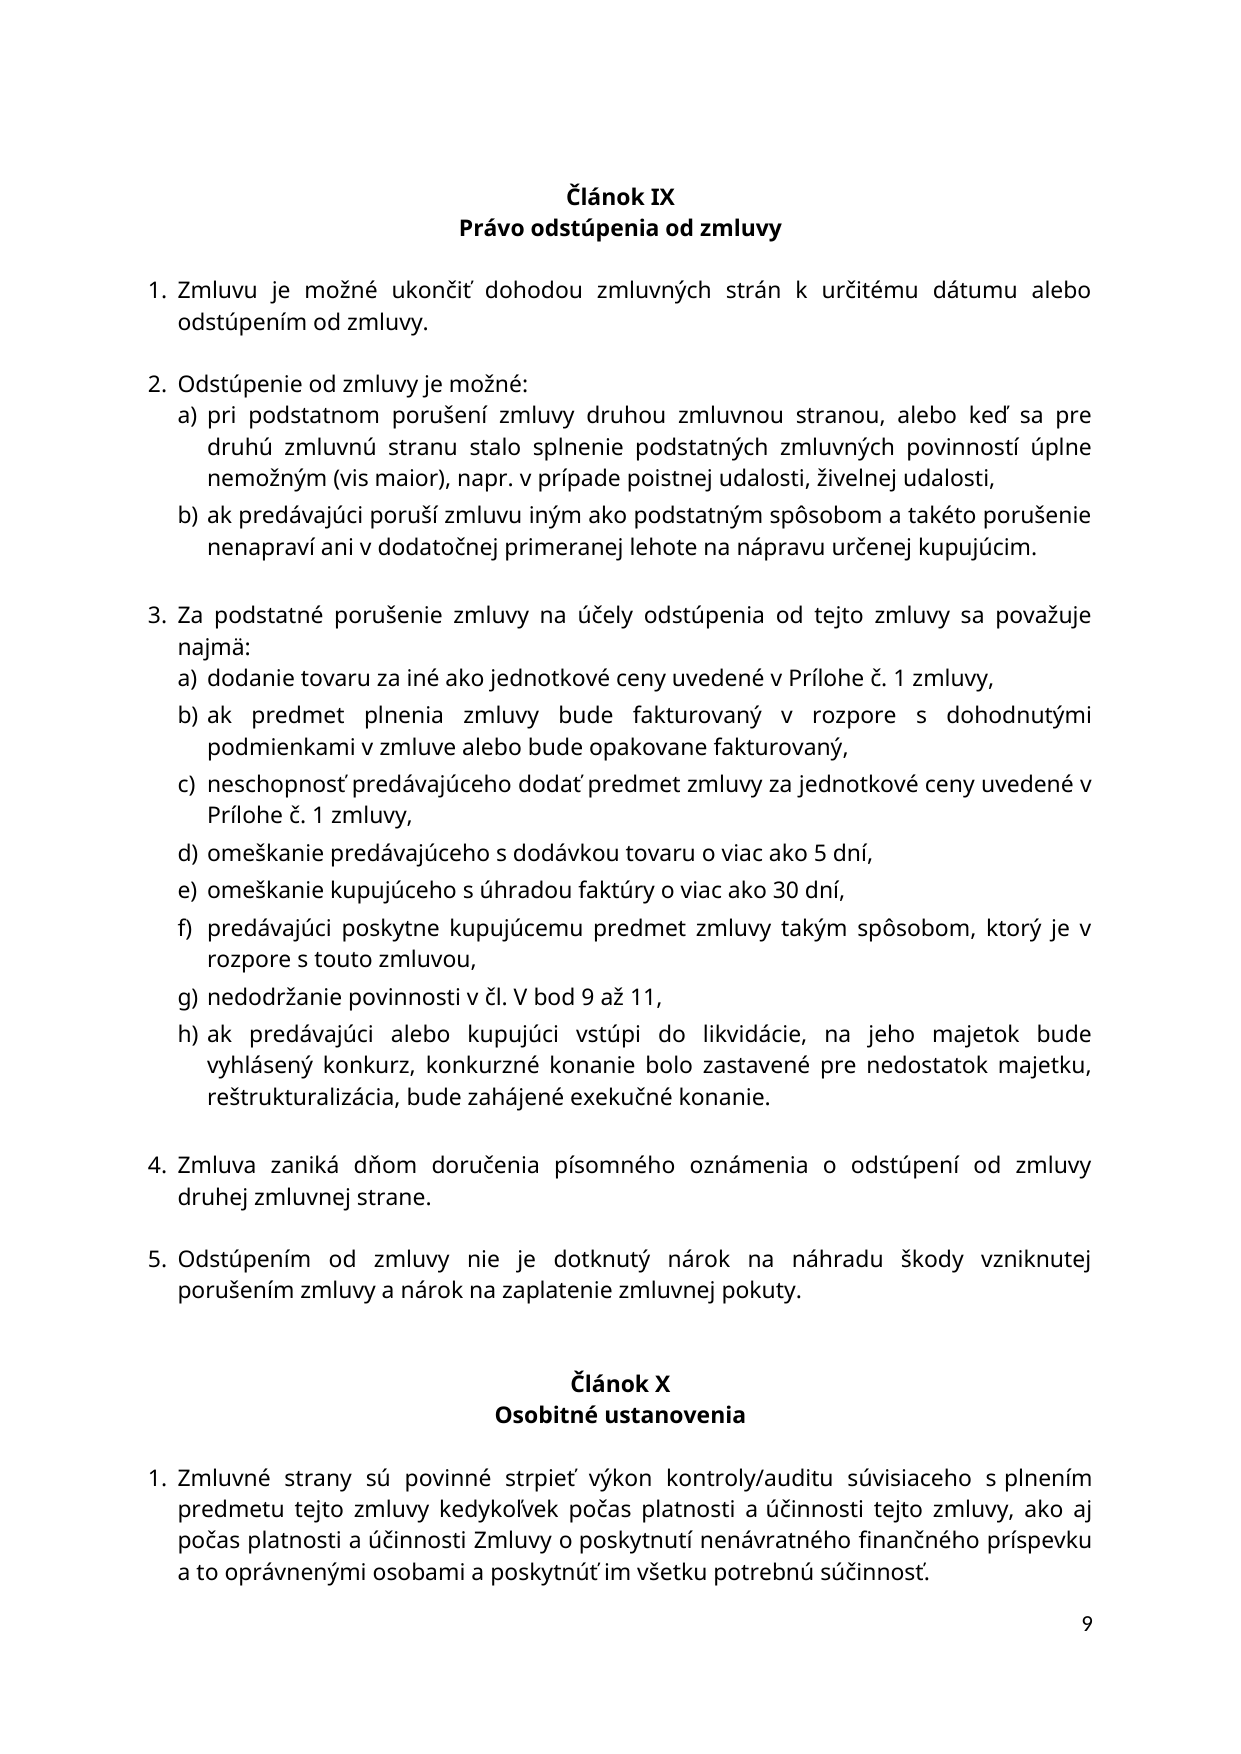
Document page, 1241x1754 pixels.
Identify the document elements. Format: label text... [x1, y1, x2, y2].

list ak predmet plnenia zmluvy bude fakturovaný v rozpore s dohodnutými podmienkami v zmluve alebo bude opakovane fakturovaný, [177, 699, 1092, 762]
list predávajúci poskytne kupujúcemu predmet zmluvy takým spôsobom, ktorý je v rozpore s touto zmluvou, [177, 912, 1092, 974]
text Článok X [148, 1368, 1092, 1399]
list dodanie tovaru za iné ako jednotkové ceny uvedené v Prílohe č. 1 zmluvy, [177, 662, 1092, 693]
list Zmluva zaniká dňom doručenia písomného oznámenia o odstúpení od zmluvy druhej zmluvnej strane. [148, 1149, 1092, 1212]
text Článok IX [148, 181, 1092, 212]
list pri podstatnom porušení zmluvy druhou zmluvnou stranou, alebo keď sa pre druhú zmluvnú stranu stalo splnenie podstatných zmluvných povinností úplne nemožným (vis maior), napr. v prípade poistnej udalosti, živelnej udalosti, [177, 399, 1092, 493]
list Zmluvné strany sú povinné strpieť výkon kontroly/auditu súvisiaceho s plnením predmetu tejto zmluvy kedykoľvek počas platnosti a účinnosti tejto zmluvy, ako aj počas platnosti a účinnosti Zmluvy o poskytnutí nenávratného finančného príspevku a to oprávnenými osobami a poskytnúť im všetku potrebnú súčinnosť. [148, 1462, 1092, 1587]
list Zmluvu je možné ukončiť dohodou zmluvných strán k určitému dátumu alebo odstúpením od zmluvy. [148, 274, 1092, 337]
list Za podstatné porušenie zmluvy na účely odstúpenia od tejto zmluvy sa považuje najmä: [148, 599, 1092, 662]
list Odstúpením od zmluvy nie je dotknutý nárok na náhradu škody vzniknutej porušením zmluvy a nárok na zaplatenie zmluvnej pokuty. [148, 1243, 1092, 1305]
list ak predávajúci alebo kupujúci vstúpi do likvidácie, na jeho majetok bude vyhlásený konkurz, konkurzné konanie bolo zastavené pre nedostatok majetku, reštrukturalizácia, bude zahájené exekučné konanie. [177, 1018, 1092, 1112]
list omeškanie predávajúceho s dodávkou tovaru o viac ako 5 dní, [177, 837, 1092, 868]
list nedodržanie povinnosti v čl. V bod 9 až 11, [177, 980, 1092, 1012]
list neschopnosť predávajúceho dodať predmet zmluvy za jednotkové ceny uvedené v Prílohe č. 1 zmluvy, [177, 768, 1092, 830]
text Osobitné ustanovenia [148, 1399, 1092, 1430]
list Odstúpenie od zmluvy je možné: [148, 368, 1092, 399]
text Právo odstúpenia od zmluvy [148, 212, 1092, 243]
list ak predávajúci poruší zmluvu iným ako podstatným spôsobom a takéto porušenie nenapraví ani v dodatočnej primeranej lehote na nápravu určenej kupujúcim. [177, 499, 1092, 562]
list omeškanie kupujúceho s úhradou faktúry o viac ako 30 dní, [177, 874, 1092, 905]
